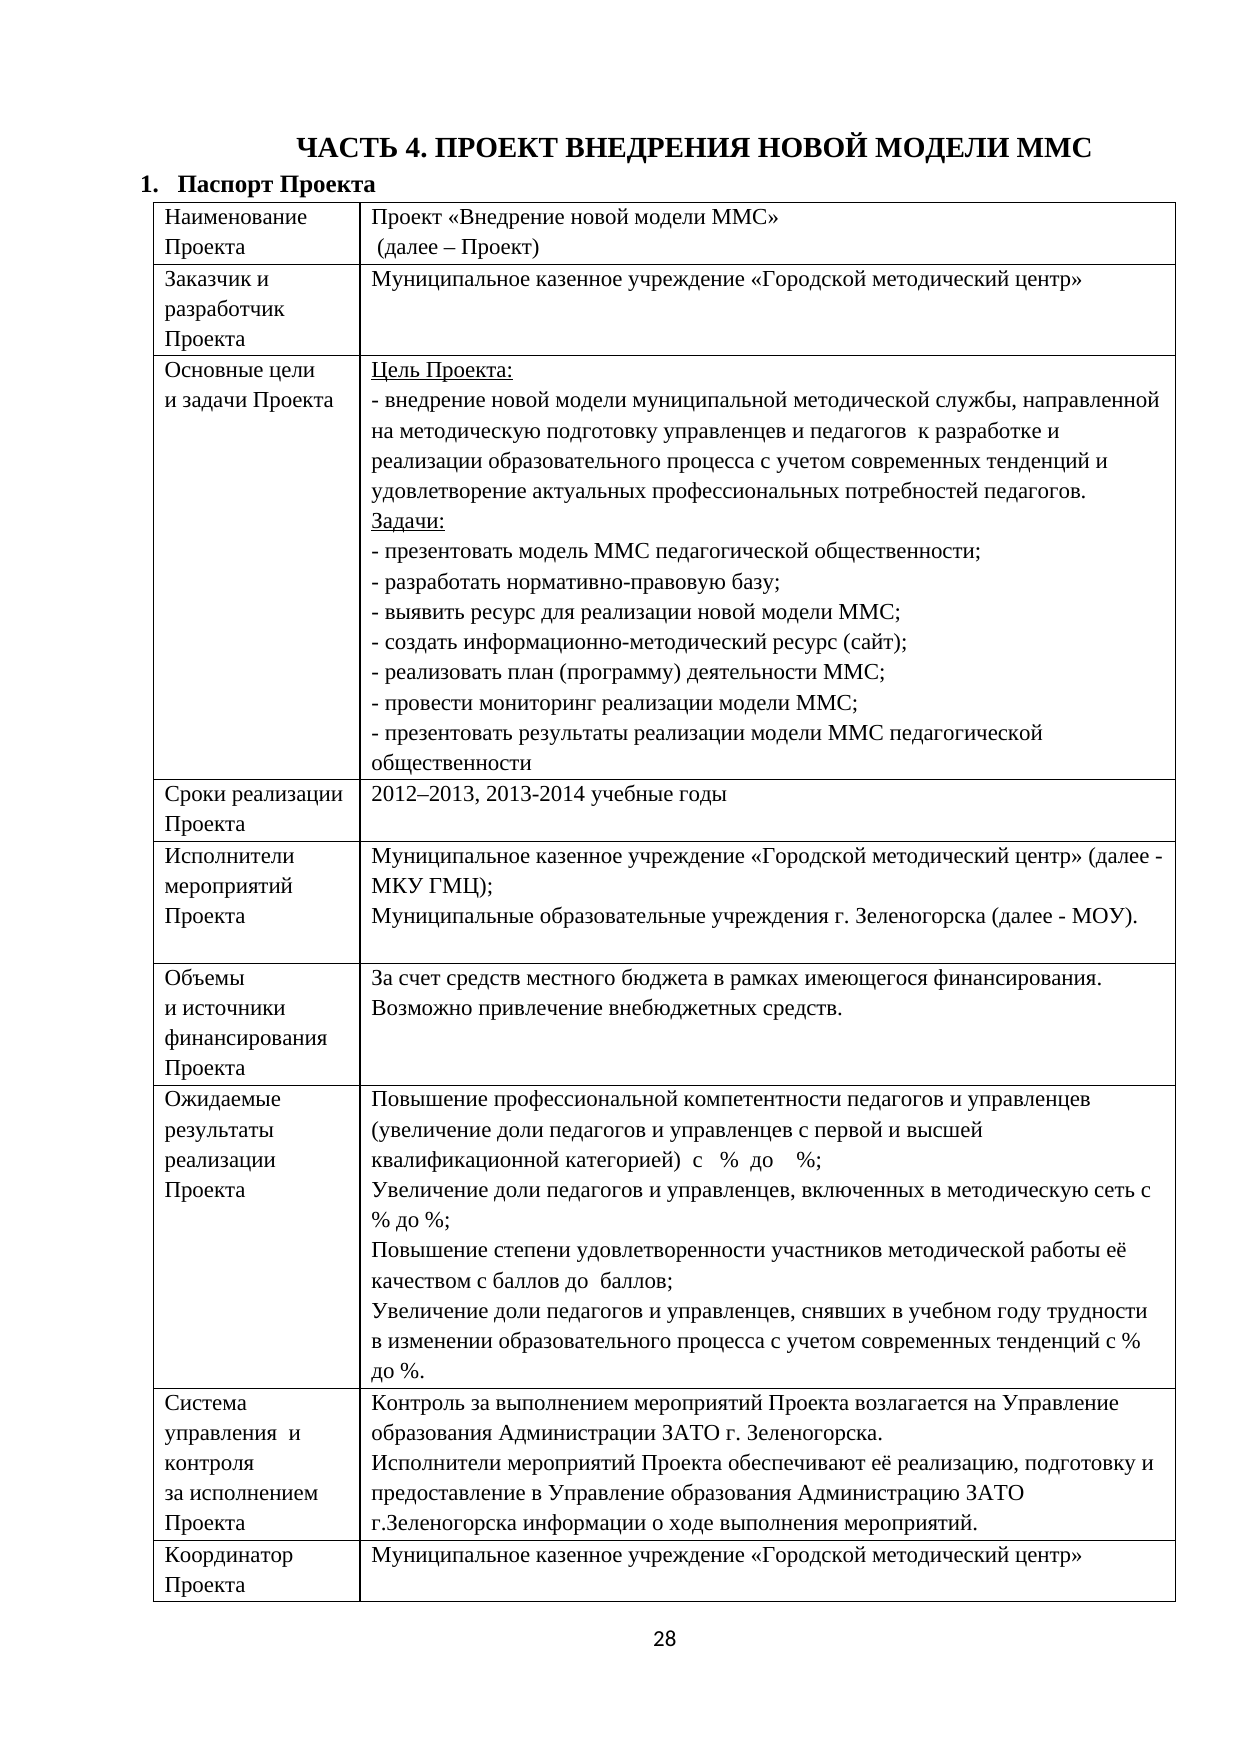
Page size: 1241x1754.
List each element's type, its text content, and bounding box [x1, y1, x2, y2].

table_cell Ожидаемые результаты реализации Проекта [154, 1086, 359, 1388]
table_cell Координатор Проекта [154, 1541, 359, 1601]
table_cell Заказчик и разработчик Проекта [154, 265, 359, 355]
table_header Проект «Внедрение новой модели ММС» (далее – Проект) [361, 203, 1175, 264]
table_cell 2012–2013, 2013-2014 учебные годы [361, 780, 1175, 841]
table_cell Контроль за выполнением мероприятий Проекта возлагается на Управление образования Администрации ЗАТО г. Зеленогорска. Исполнители мероприятий Проекта обеспечивают её реализацию, подготовку и предоставление в Управление образования Администрацию ЗАТО г.Зеленогорска информации о ходе выполнения мероприятий. [361, 1389, 1175, 1540]
text часть 4. проект внедрения новой модели ммс [177, 131, 1152, 164]
table_cell Объемы и источники финансирования Проекта [154, 964, 359, 1084]
table_cell За счет средств местного бюджета в рамках имеющегося финансирования. Возможно привлечение внебюджетных средств. [361, 964, 1175, 1084]
list Паспорт Проекта [140, 169, 1152, 198]
table_cell Исполнители мероприятий Проекта [154, 842, 359, 963]
table_cell Система управления и контроля за исполнением Проекта [154, 1389, 359, 1540]
table_header Наименование Проекта [154, 203, 359, 264]
table_cell Основные цели и задачи Проекта [154, 356, 359, 779]
table_cell Цель Проекта: - внедрение новой модели муниципальной методической службы, направленной на методическую подготовку управленцев и педагогов к разработке и реализации образовательного процесса с учетом современных тенденций и удовлетворение актуальных профессиональных потребностей педагогов. Задачи: - презентовать модель ММС педагогической общественности; - разработать нормативно-правовую базу; - выявить ресурс для реализации новой модели ММС; - создать информационно-методический ресурс (сайт); - реализовать план (программу) деятельности ММС; - провести мониторинг реализации модели ММС; - презентовать результаты реализации модели ММС педагогической общественности [361, 356, 1175, 779]
table_cell Муниципальное казенное учреждение «Городской методический центр» [361, 265, 1175, 355]
table_cell Муниципальное казенное учреждение «Городской методический центр» (далее - МКУ ГМЦ); Муниципальные образовательные учреждения г. Зеленогорска (далее - МОУ). [361, 842, 1175, 963]
table_cell Сроки реализации Проекта [154, 780, 359, 841]
table_cell Муниципальное казенное учреждение «Городской методический центр» [361, 1541, 1175, 1601]
table_cell Повышение профессиональной компетентности педагогов и управленцев (увеличение доли педагогов и управленцев с первой и высшей квалификационной категорией) с % до %; Увеличение доли педагогов и управленцев, включенных в методическую сеть с % до %; Повышение степени удовлетворенности участников методической работы её качеством с баллов до баллов; Увеличение доли педагогов и управленцев, снявших в учебном году трудности в изменении образовательного процесса с учетом современных тенденций с % до %. [361, 1086, 1175, 1388]
